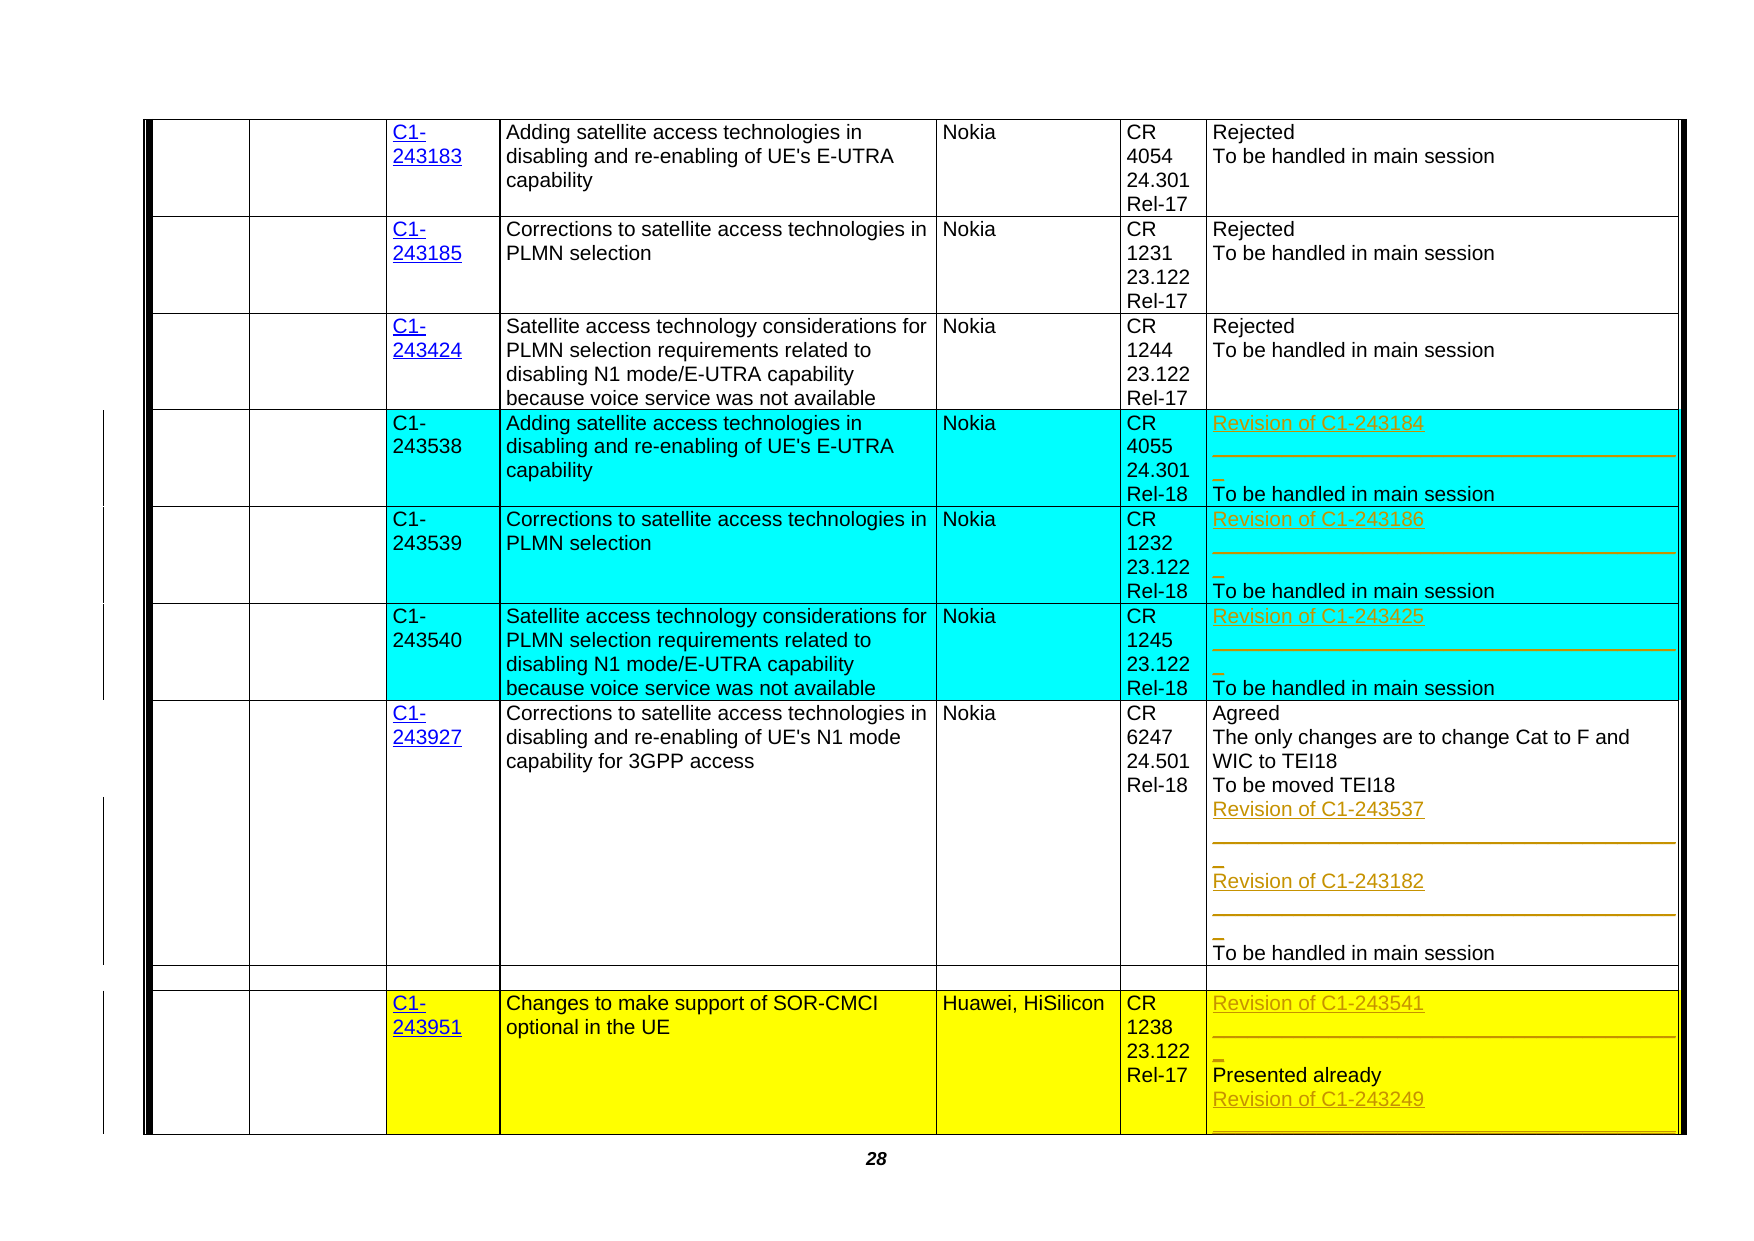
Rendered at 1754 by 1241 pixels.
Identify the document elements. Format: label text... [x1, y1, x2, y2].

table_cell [1207, 991, 1678, 1134]
table_cell C1-243183 [387, 120, 499, 216]
table_cell [1121, 966, 1206, 989]
table_cell CR 1244 23.122 Rel-17 [1121, 314, 1206, 409]
table_cell To be handled in main session [1207, 507, 1678, 603]
table_cell [1207, 966, 1678, 989]
table_cell [153, 507, 249, 603]
table_cell Corrections to satellite access technologies in PLMN selection [501, 217, 936, 312]
table_cell [250, 507, 386, 603]
table_cell [153, 604, 249, 700]
table_cell CR 6247 24.501 Rel-18 [1121, 701, 1206, 964]
table_cell [250, 991, 386, 1134]
table_cell Nokia [937, 604, 1120, 700]
table_cell CR 1231 23.122 Rel-17 [1121, 217, 1206, 312]
table_cell C1-243538 [387, 410, 499, 506]
table_cell [153, 701, 249, 964]
table_cell C1-243424 [387, 314, 499, 409]
table_cell [501, 966, 936, 989]
table_cell C1-243539 [387, 507, 499, 603]
table_cell [250, 604, 386, 700]
table_cell C1-243951 [387, 991, 499, 1134]
table_cell C1-243927 [387, 701, 499, 964]
table_cell [937, 966, 1120, 989]
table_cell Agreed The only changes are to change Cat to F and WIC to TEI18 To be moved TEI18 To be handled in main session [1207, 701, 1678, 964]
table_cell Satellite access technology considerations for PLMN selection requirements related to disabling N1 mode/E-UTRA capability because voice service was not available [501, 314, 936, 409]
table_cell C1-243185 [387, 217, 499, 312]
table_cell [250, 701, 386, 964]
table_cell Rejected To be handled in main session [1207, 217, 1678, 312]
table_cell CR 1232 23.122 Rel-18 [1121, 507, 1206, 603]
table_cell Huawei, HiSilicon [937, 991, 1120, 1134]
table_cell [153, 410, 249, 506]
table_cell To be handled in main session [1207, 410, 1678, 506]
table_cell Corrections to satellite access technologies in PLMN selection [501, 507, 936, 603]
table_cell [153, 120, 249, 216]
table_cell Nokia [937, 120, 1120, 216]
table_cell CR 1245 23.122 Rel-18 [1121, 604, 1206, 700]
table_cell Corrections to satellite access technologies in disabling and re-enabling of UE's N1 mode capability for 3GPP access [501, 701, 936, 964]
table_cell [387, 966, 499, 989]
table_cell [250, 217, 386, 312]
table_cell [250, 314, 386, 409]
table_cell Nokia [937, 507, 1120, 603]
table_cell [153, 314, 249, 409]
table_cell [1207, 120, 1678, 216]
table_cell [250, 120, 386, 216]
table_cell Nokia [937, 217, 1120, 312]
table_cell Nokia [937, 701, 1120, 964]
table_cell CR 4054 24.301 Rel-17 [1121, 120, 1206, 216]
table_cell [153, 991, 249, 1134]
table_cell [1121, 991, 1206, 1134]
table_cell Adding satellite access technologies in disabling and re-enabling of UE's E-UTRA capability [501, 410, 936, 506]
table_cell C1-243540 [387, 604, 499, 700]
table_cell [501, 991, 936, 1134]
table_cell Satellite access technology considerations for PLMN selection requirements related to disabling N1 mode/E-UTRA capability because voice service was not available [501, 604, 936, 700]
table_cell Nokia [937, 410, 1120, 506]
table_cell CR 4055 24.301 Rel-18 [1121, 410, 1206, 506]
table_cell To be handled in main session [1207, 604, 1678, 700]
table_cell [250, 410, 386, 506]
table_cell Adding satellite access technologies in disabling and re-enabling of UE's E-UTRA capability [501, 120, 936, 216]
table_cell [153, 217, 249, 312]
table_cell [153, 966, 249, 989]
table_cell Nokia [937, 314, 1120, 409]
table_cell Rejected To be handled in main session [1207, 314, 1678, 409]
table_cell [250, 966, 386, 989]
